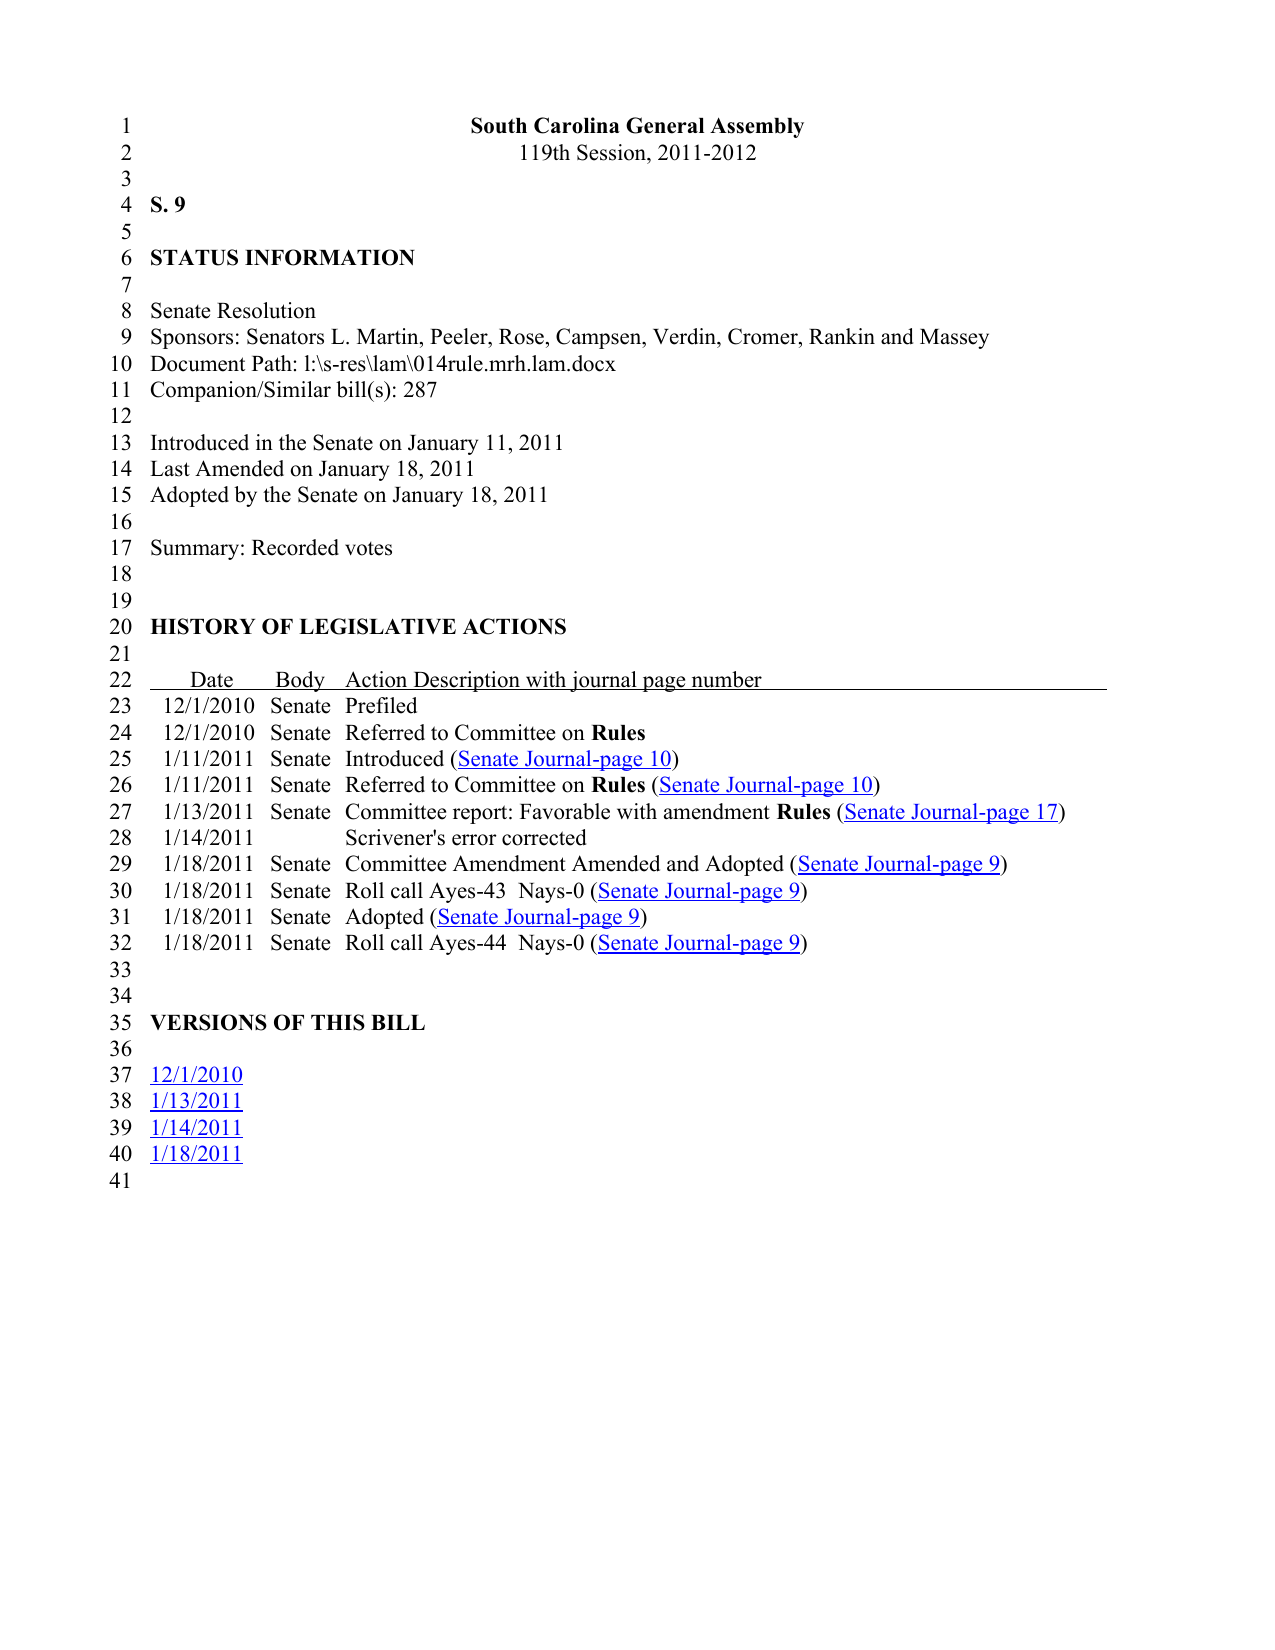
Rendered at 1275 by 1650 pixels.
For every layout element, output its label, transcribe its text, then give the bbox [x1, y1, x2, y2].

text South Carolina General Assembly [150, 112, 1125, 139]
text 1/11/2011 Senate Referred to Committee on Rules (Senate Journal-page 10) [150, 771, 1125, 798]
text Companion/Similar bill(s): 287 [150, 376, 1125, 402]
text HISTORY OF LEGISLATIVE ACTIONS [150, 613, 1125, 639]
text 1/13/2011 [150, 1088, 1125, 1114]
text S. 9 [150, 192, 1125, 218]
text Last Amended on January 18, 2011 [150, 455, 1125, 481]
text Document Path: l:\s-res\lam\014rule.mrh.lam.docx [150, 350, 1125, 376]
text Date Body Action Description with journal page number [150, 666, 1125, 692]
text 119th Session, 2011-2012 [150, 139, 1125, 165]
text 12/1/2010 [150, 1061, 1125, 1088]
text 1/18/2011 Senate Roll call Ayes-43 Nays-0 (Senate Journal-page 9) [150, 877, 1125, 903]
text 1/18/2011 Senate Roll call Ayes-44 Nays-0 (Senate Journal-page 9) [150, 929, 1125, 956]
text Adopted by the Senate on January 18, 2011 [150, 481, 1125, 508]
text Senate Resolution [150, 297, 1125, 323]
text 12/1/2010 Senate Referred to Committee on Rules [150, 719, 1125, 745]
text 1/18/2011 Senate Committee Amendment Amended and Adopted (Senate Journal-page 9) [150, 850, 1125, 877]
text 1/18/2011 Senate Adopted (Senate Journal-page 9) [150, 903, 1125, 929]
text Introduced in the Senate on January 11, 2011 [150, 429, 1125, 455]
text Summary: Recorded votes [150, 534, 1125, 561]
text 1/13/2011 Senate Committee report: Favorable with amendment Rules (Senate Journal-page 17) [150, 798, 1125, 824]
text 1/18/2011 [150, 1140, 1125, 1167]
text 1/14/2011 [150, 1114, 1125, 1140]
text STATUS INFORMATION [150, 244, 1125, 271]
text 1/11/2011 Senate Introduced (Senate Journal-page 10) [150, 745, 1125, 771]
text VERSIONS OF THIS BILL [150, 1008, 1125, 1035]
text 1/14/2011 Scrivener's error corrected [150, 824, 1125, 850]
text 12/1/2010 Senate Prefiled [150, 692, 1125, 719]
text Sponsors: Senators L. Martin, Peeler, Rose, Campsen, Verdin, Cromer, Rankin and Massey [150, 323, 1125, 350]
